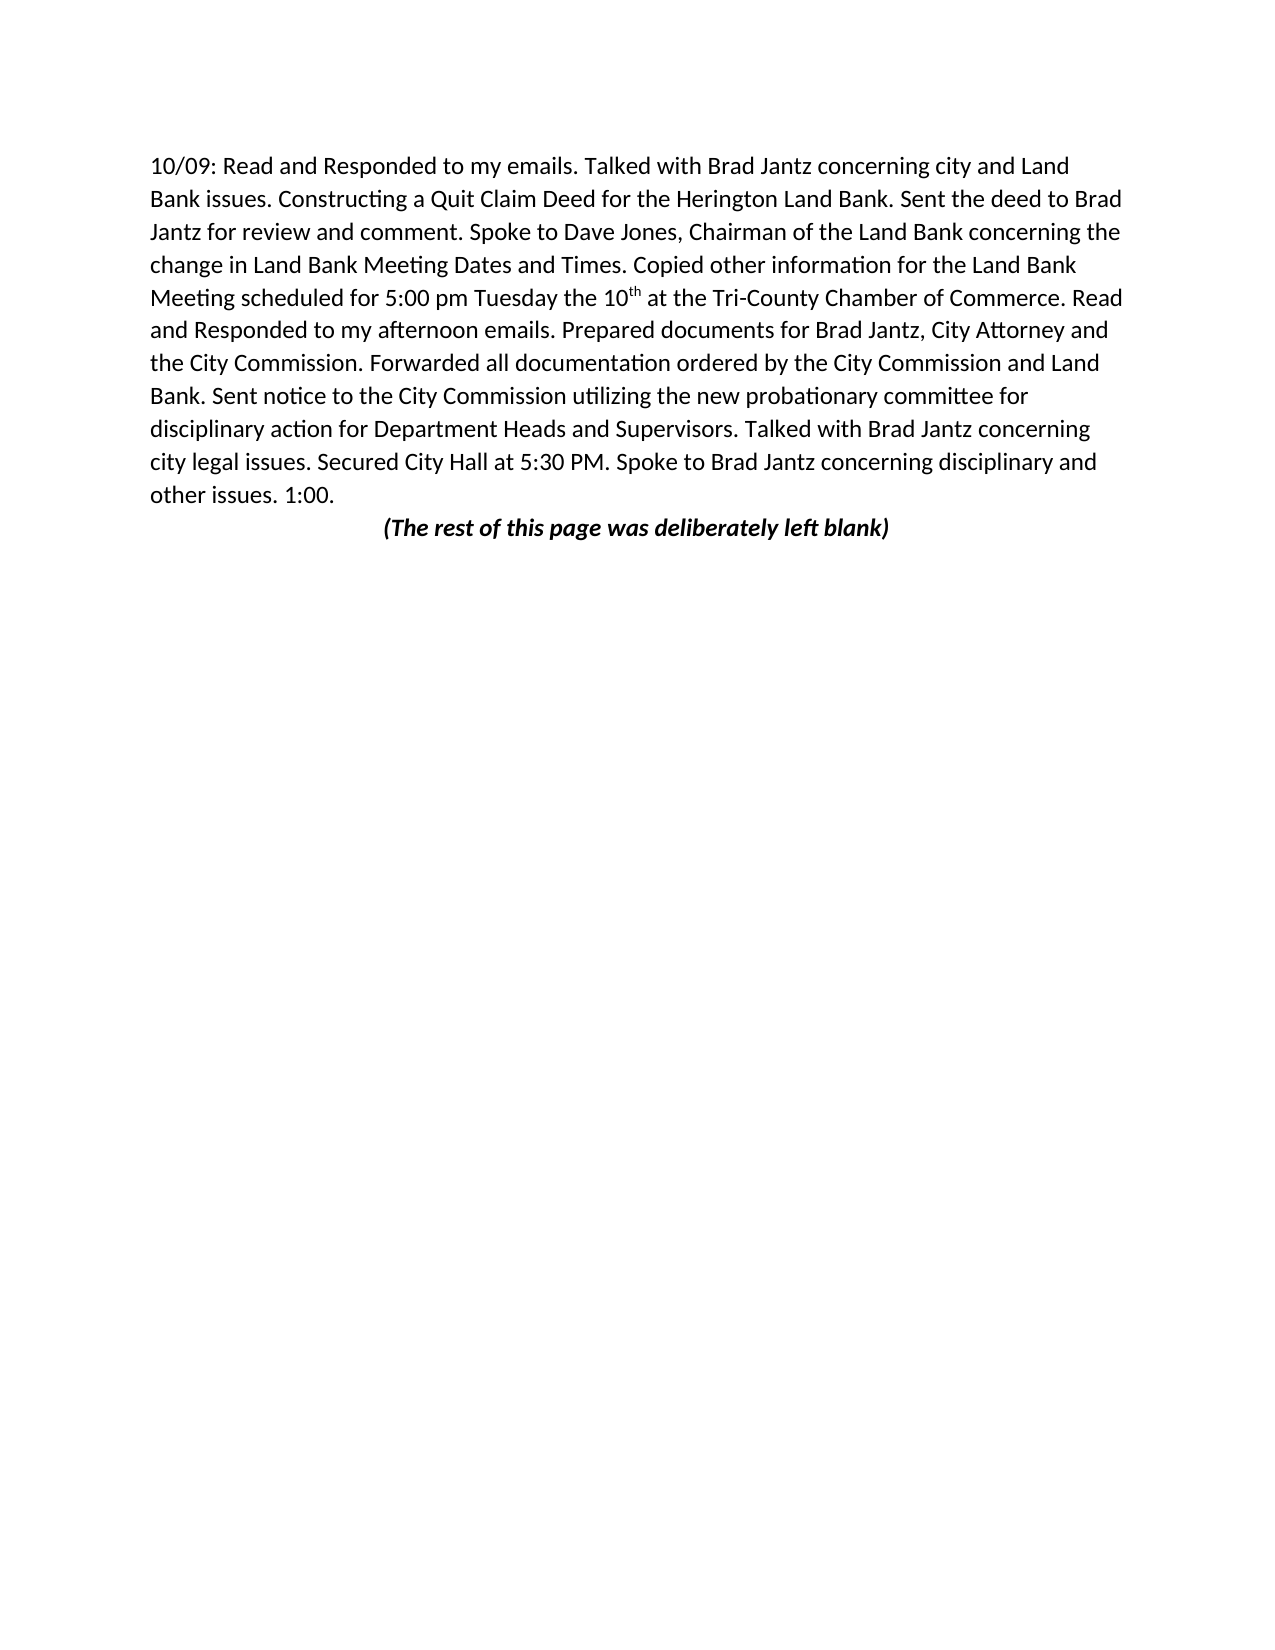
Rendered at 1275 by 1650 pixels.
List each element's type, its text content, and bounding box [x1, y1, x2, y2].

text (The rest of this page was deliberately left blank) [150, 512, 1125, 543]
text 10/09: Read and Responded to my emails. Talked with Brad Jantz concerning city and Land Bank issues. Constructing a Quit Claim Deed for the Herington Land Bank. Sent the deed to Brad Jantz for review and comment. Spoke to Dave Jones, Chairman of the Land Bank concerning the change in Land Bank Meeting Dates and Times. Copied other information for the Land Bank Meeting scheduled for 5:00 pm Tuesday the 10th at the Tri-County Chamber of Commerce. Read and Responded to my afternoon emails. Prepared documents for Brad Jantz, City Attorney and the City Commission. Forwarded all documentation ordered by the City Commission and Land Bank. Sent notice to the City Commission utilizing the new probationary committee for disciplinary action for Department Heads and Supervisors. Talked with Brad Jantz concerning city legal issues. Secured City Hall at 5:30 PM. Spoke to Brad Jantz concerning disciplinary and other issues. 1:00. [150, 150, 1125, 510]
